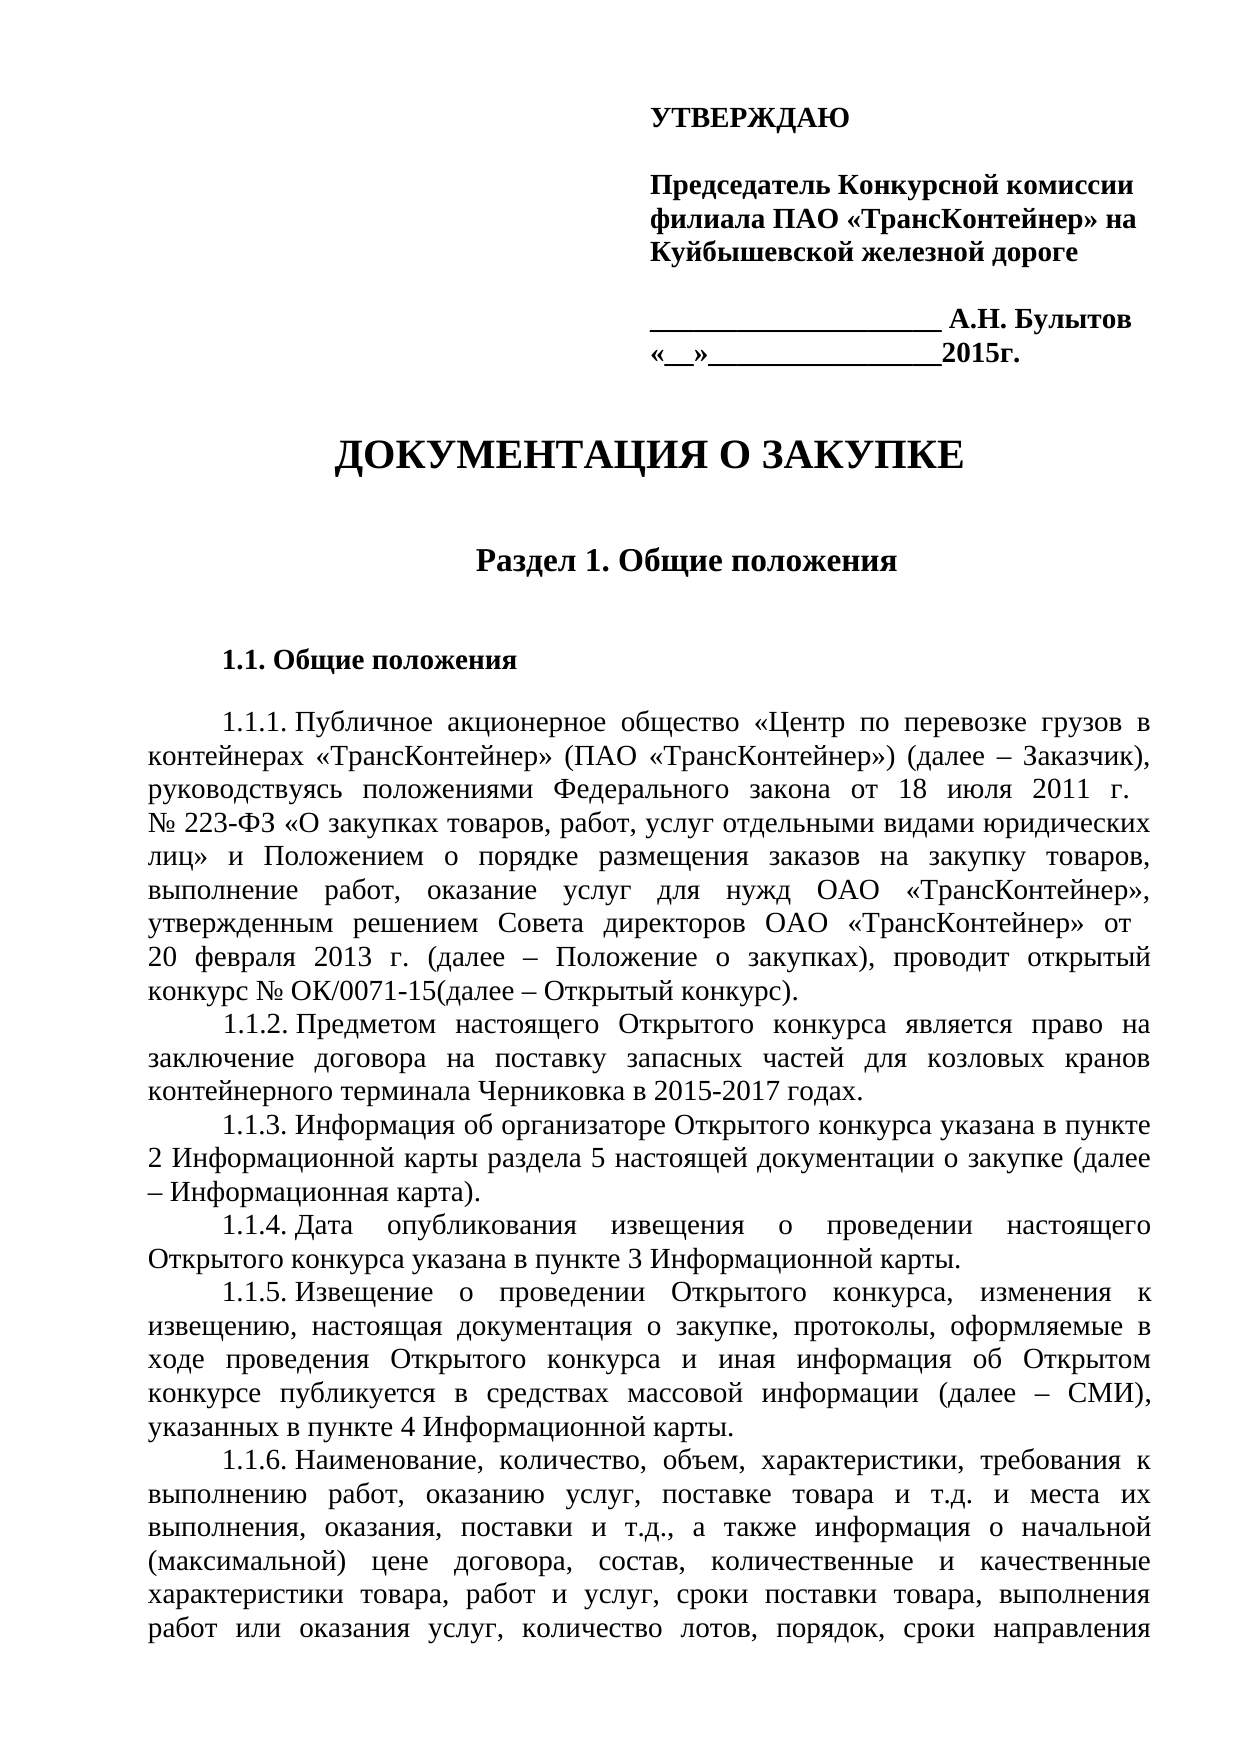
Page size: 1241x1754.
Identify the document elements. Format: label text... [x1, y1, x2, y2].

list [148, 1442, 1152, 1643]
text ДОКУМЕНТАЦИЯ О ЗАКУПКЕ [148, 429, 1152, 477]
subtitle 1.1. Общие положения [148, 642, 1152, 676]
list Публичное акционерное общество «Центр по перевозке грузов в контейнерах «ТрансКонтейнер» (ПАО «ТрансКонтейнер») (далее – Заказчик), руководствуясь положениями Федерального закона от 18 июля . № 223-ФЗ «О закупках товаров, работ, услуг отдельными видами юридических лиц» и Положением о порядке размещения заказов на закупку товаров, выполнение работ, оказание услуг для нужд ОАО «ТрансКонтейнер», утвержденным решением Совета директоров ОАО «ТрансКонтейнер» от 20 февраля . (далее – Положение о закупках), проводит открытый конкурс № ОК/0071-15(далее – Открытый конкурс). [148, 704, 1152, 1006]
text ____________________ А.Н. Булытов [650, 302, 1152, 335]
text УТВЕРЖДАЮ [650, 100, 1152, 134]
list Информация об организаторе Открытого конкурса указана в пункте 2 Информационной карты раздела 5 настоящей документации о закупке (далее – Информационная карта). [148, 1107, 1152, 1207]
text «__»________________2015г. [650, 335, 1152, 369]
text Председатель Конкурсной комиссии филиала ПАО «ТрансКонтейнер» на Куйбышевской железной дороге [650, 167, 1152, 268]
list Предметом настоящего Открытого конкурса является право на заключение договора на поставку запасных частей для козловых кранов контейнерного терминала Черниковка в 2015-2017 годах. [148, 1006, 1152, 1107]
list Извещение о проведении Открытого конкурса, изменения к извещению, настоящая документация о закупке, протоколы, оформляемые в ходе проведения Открытого конкурса и иная информация об Открытом конкурсе публикуется в средствах массовой информации (далее – СМИ), указанных в пункте 4 Информационной карты. [148, 1274, 1152, 1442]
list Дата опубликования извещения о проведении настоящего Открытого конкурса указана в пункте 3 Информационной карты. [148, 1207, 1152, 1274]
text Раздел 1. Общие положения [148, 540, 1152, 579]
